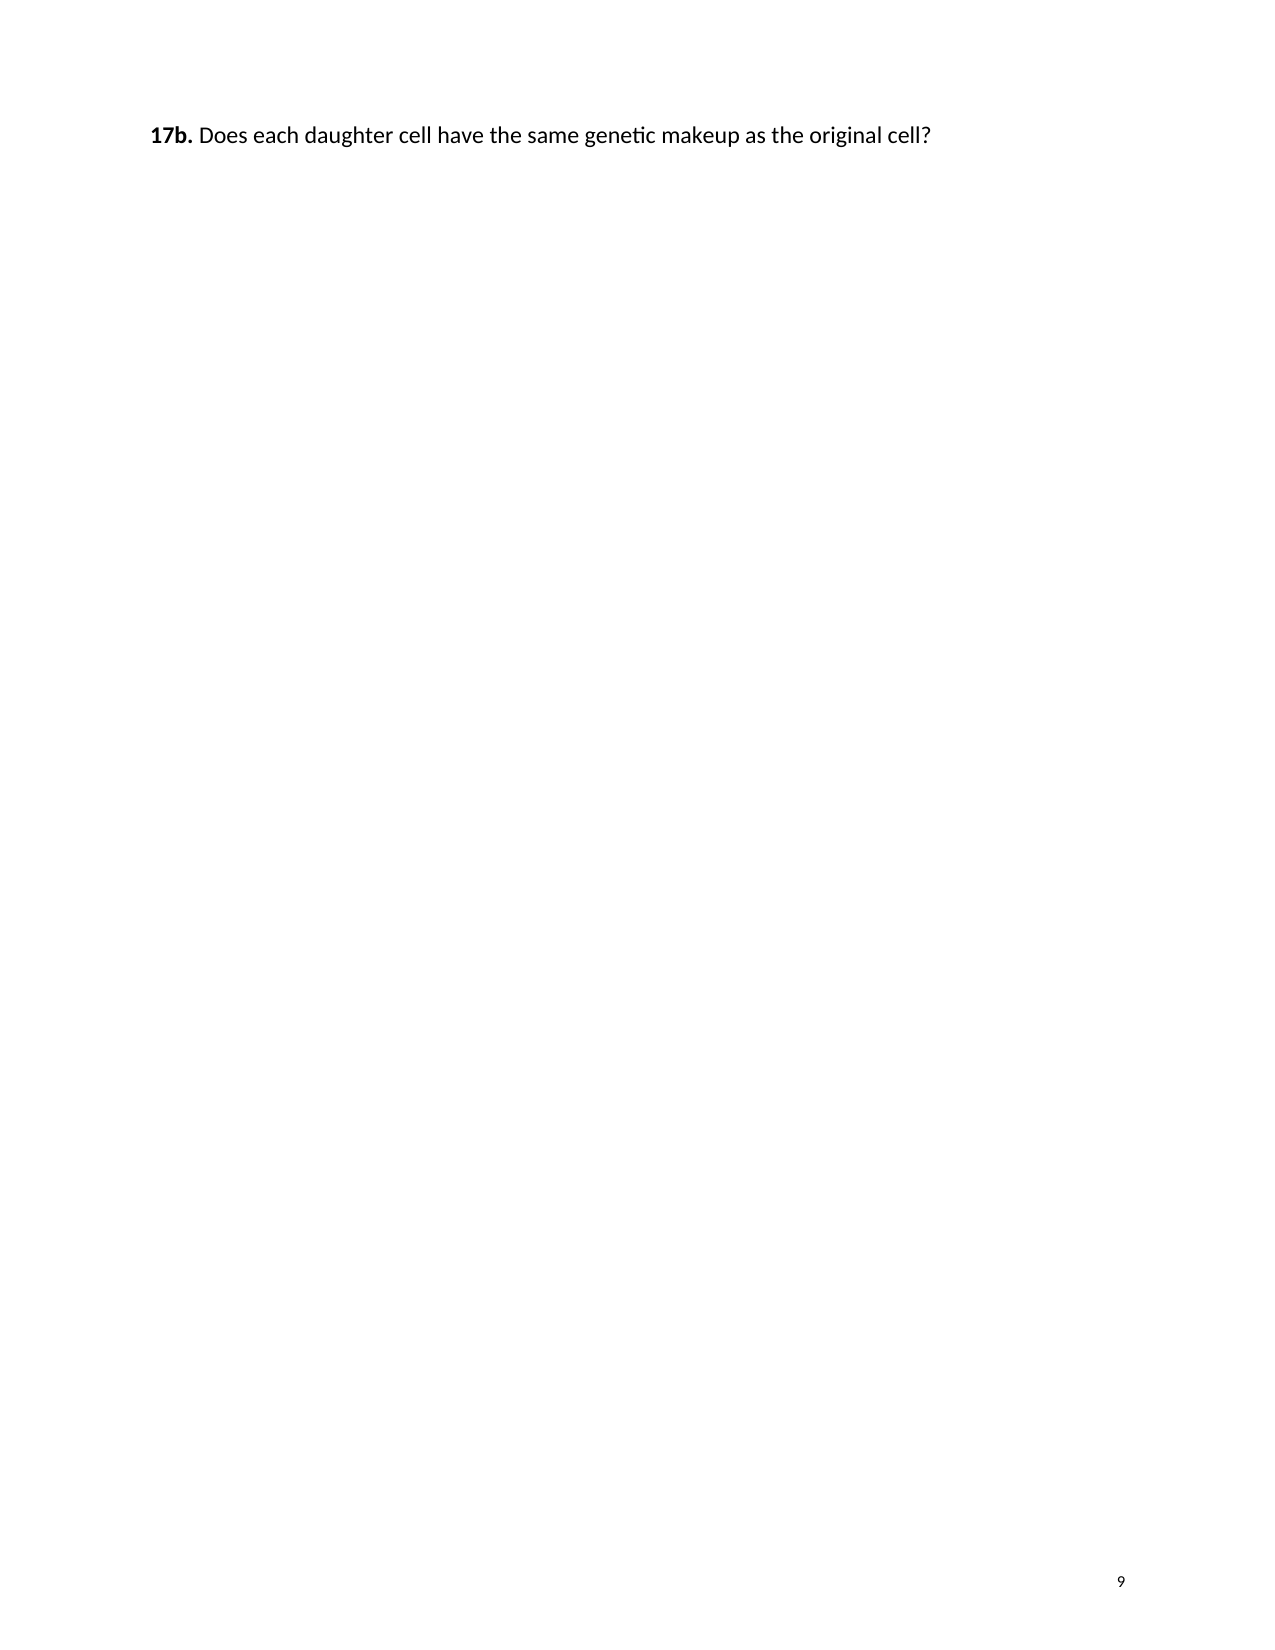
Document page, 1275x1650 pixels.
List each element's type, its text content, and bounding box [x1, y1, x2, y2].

text 17b. Does each daughter cell have the same genetic makeup as the original cell? [150, 120, 1125, 149]
